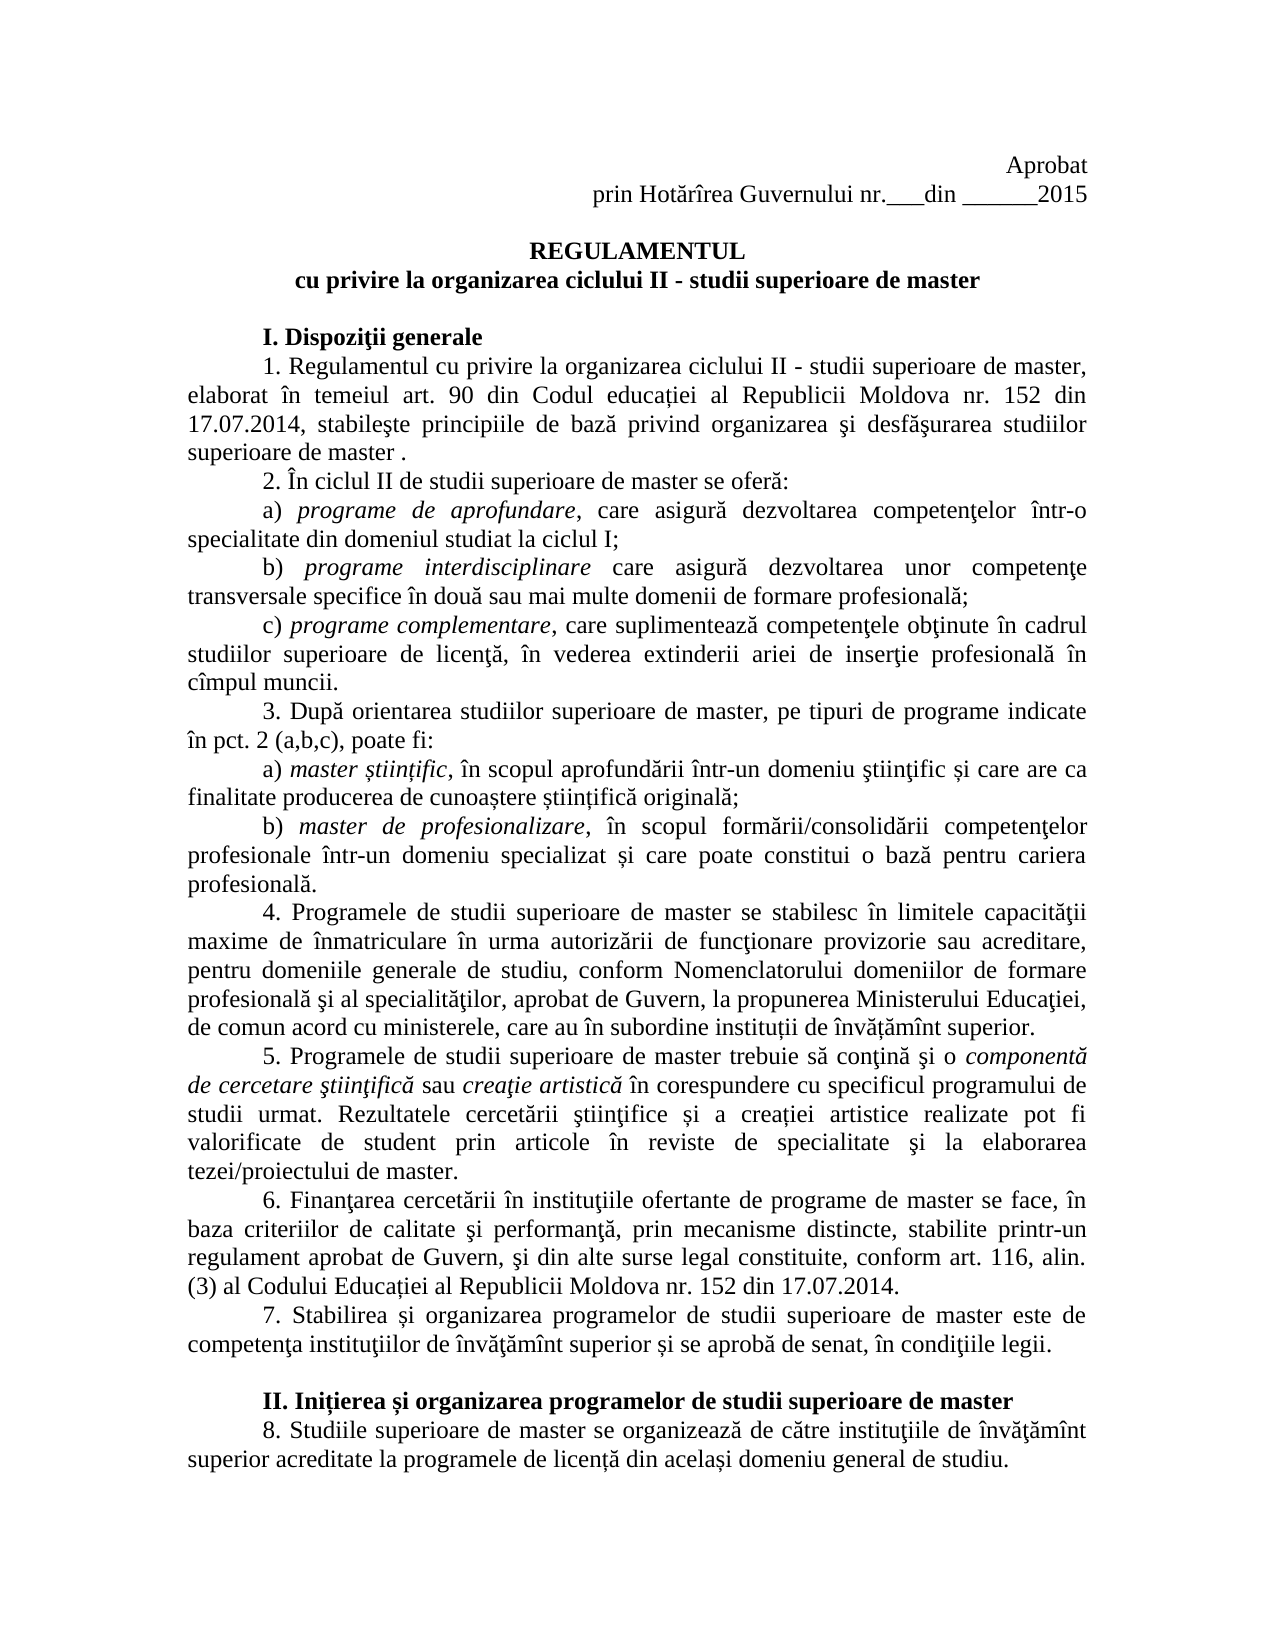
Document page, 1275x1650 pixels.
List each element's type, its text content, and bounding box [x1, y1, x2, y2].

text 3. După orientarea studiilor superioare de master, pe tipuri de programe indicate în pct. 2 (a,b,c), poate fi: [187, 696, 1087, 754]
text 7. Stabilirea și organizarea programelor de studii superioare de master este de competenţa instituţiilor de învăţămînt superior și se aprobă de senat, în condiţiile legii. [187, 1300, 1087, 1357]
text a) programe de aprofundare, care asigură dezvoltarea competenţelor într-o specialitate din domeniul studiat la ciclul I; [187, 495, 1087, 552]
text II. Inițierea și organizarea programelor de studii superioare de master [187, 1386, 1087, 1415]
text c) programe complementare, care suplimentează competenţele obţinute în cadrul studiilor superioare de licenţă, în vederea extinderii ariei de inserţie profesională în cîmpul muncii. [187, 610, 1087, 696]
text b) programe interdisciplinare care asigură dezvoltarea unor competenţe transversale specifice în două sau mai multe domenii de formare profesională; [187, 552, 1087, 610]
text 4. Programele de studii superioare de master se stabilesc în limitele capacităţii maxime de înmatriculare în urma autorizării de funcţionare provizorie sau acreditare, pentru domeniile generale de studiu, conform Nomenclatorului domeniilor de formare profesională şi al specialităţilor, aprobat de Guvern, la propunerea Ministerului Educaţiei, de comun acord cu ministerele, care au în subordine instituții de învățămînt superior. [187, 897, 1087, 1041]
text 1. Regulamentul cu privire la organizarea ciclului II - studii superioare de master, elaborat în temeiul art. 90 din Codul educației al Republicii Moldova nr. 152 din 17.07.2014, stabileşte principiile de bază privind organizarea şi desfăşurarea studiilor superioare de master . [187, 351, 1087, 466]
text REGULAMENTUL [187, 236, 1087, 265]
text Aprobat [187, 150, 1087, 179]
text b) master de profesionalizare, în scopul formării/consolidării competenţelor profesionale într-un domeniu specializat și care poate constitui o bază pentru cariera profesională. [187, 811, 1087, 897]
text 2. În ciclul II de studii superioare de master se oferă: [141, 466, 1087, 495]
text 5. Programele de studii superioare de master trebuie să conţină şi o componentă de cercetare ştiinţifică sau creaţie artistică în corespundere cu specificul programului de studii urmat. Rezultatele cercetării ştiinţifice și a creației artistice realizate pot fi valorificate de student prin articole în reviste de specialitate şi la elaborarea tezei/proiectului de master. [187, 1041, 1087, 1185]
text 8. Studiile superioare de master se organizează de către instituţiile de învăţămînt superior acreditate la programele de licență din același domeniu general de studiu. [187, 1415, 1087, 1472]
text 6. Finanţarea cercetării în instituţiile ofertante de programe de master se face, în baza criteriilor de calitate şi performanţă, prin mecanisme distincte, stabilite printr-un regulament aprobat de Guvern, şi din alte surse legal constituite, conform art. 116, alin. (3) al Codului Educației al Republicii Moldova nr. 152 din 17.07.2014. [187, 1185, 1087, 1300]
text a) master științific, în scopul aprofundării într-un domeniu ştiinţific și care are ca finalitate producerea de cunoaștere științifică originală; [187, 754, 1087, 811]
text cu privire la organizarea ciclului II - studii superioare de master [187, 265, 1087, 294]
text prin Hotărîrea Guvernului nr.___din ______2015 [187, 179, 1087, 207]
text I. Dispoziţii generale [187, 322, 1087, 351]
